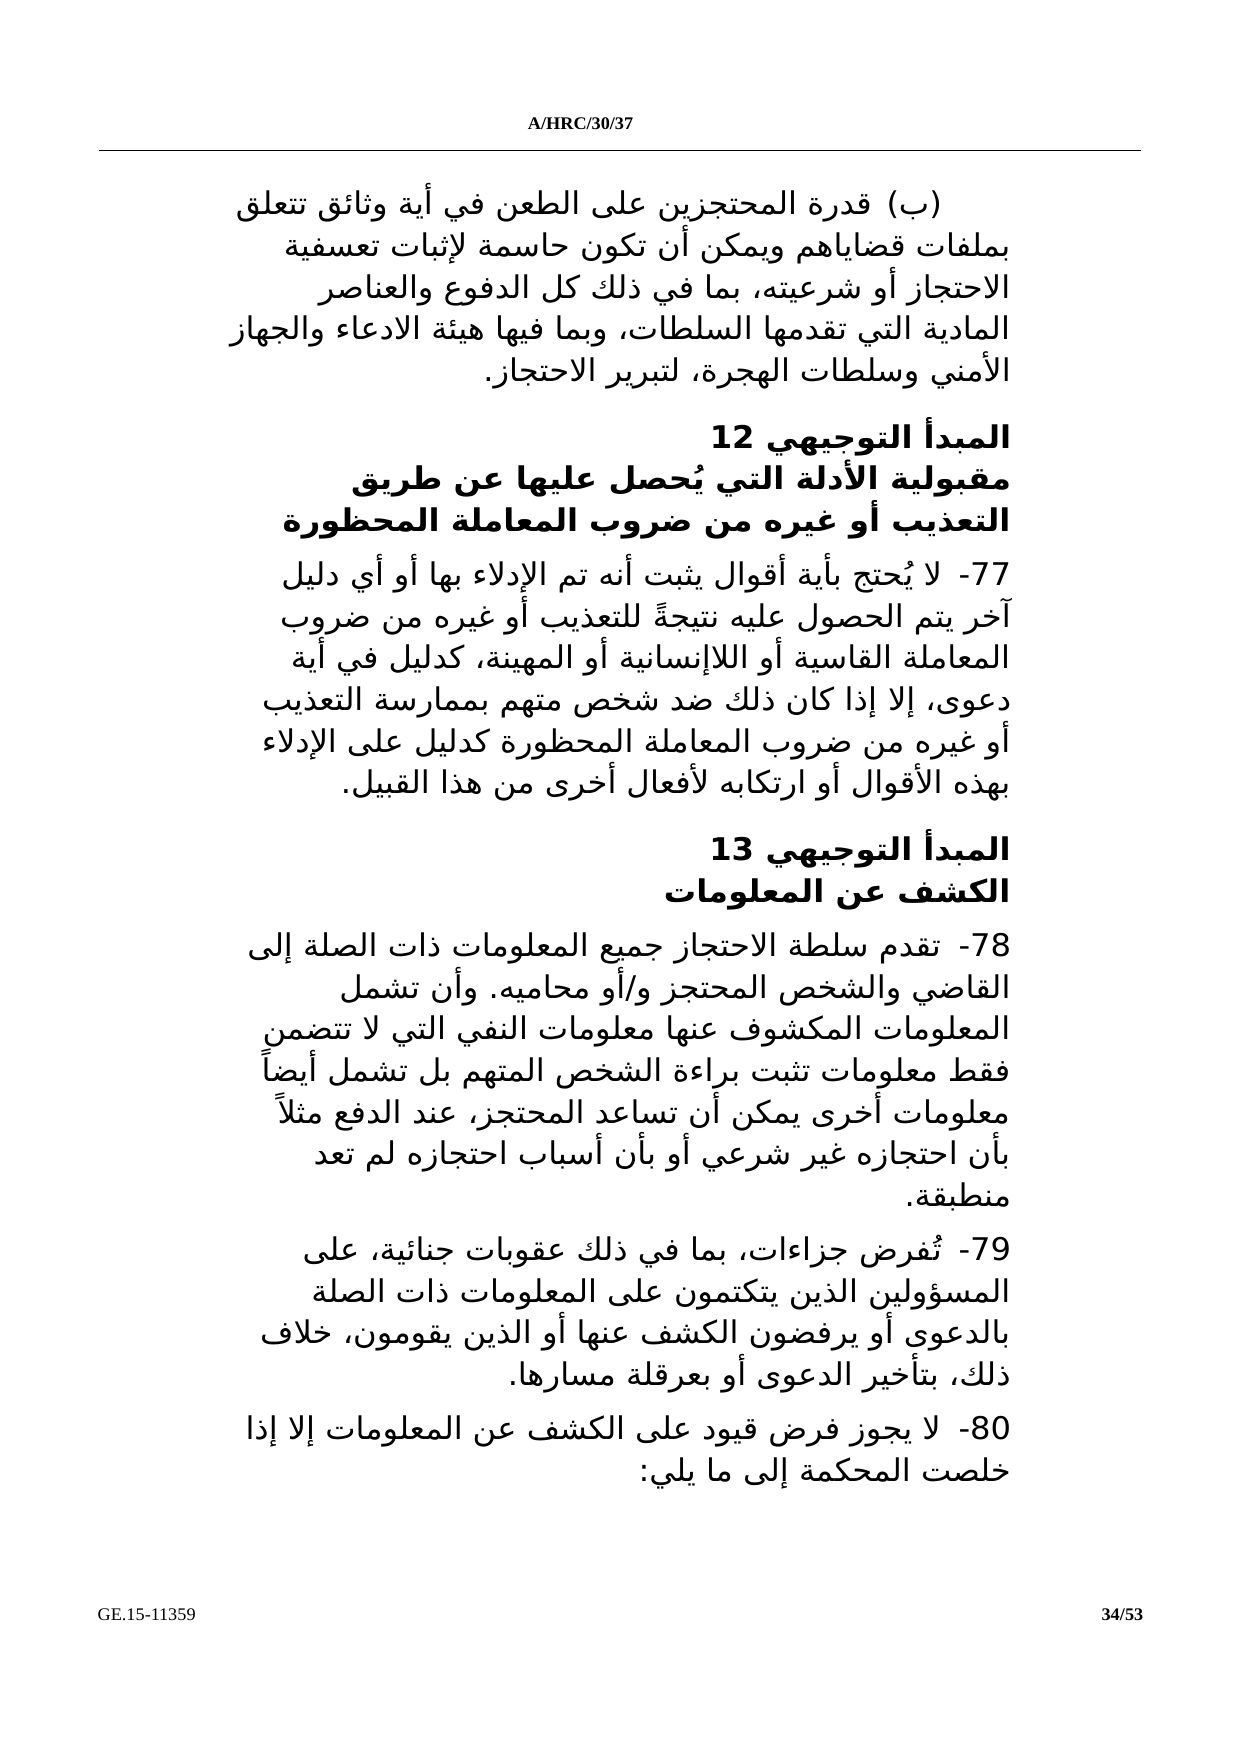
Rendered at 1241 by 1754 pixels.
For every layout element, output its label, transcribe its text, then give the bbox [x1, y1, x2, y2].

text 79- تُفرض جزاءات، بما في ذلك عقوبات جنائية، على المسؤولين الذين يتكتمون على المعلومات ذات الصلة بالدعوى أو يرفضون الكشف عنها أو الذين يقومون، خلاف ذلك، بتأخير الدعوى أو بعرقلة مسارها. [229, 1227, 1011, 1394]
text مقبولية الأدلة التي يُحصل عليها عن طريق التعذيب أو غيره من ضروب المعاملة المحظورة [229, 456, 1143, 540]
text 80- لا يجوز فرض قيود على الكشف عن المعلومات إلا إذا خلصت المحكمة إلى ما يلي: [229, 1406, 1011, 1490]
text المبدأ التوجيهي 12 [229, 415, 1143, 456]
text (ب) قدرة المحتجزين على الطعن في أية وثائق تتعلق بملفات قضاياهم ويمكن أن تكون حاسمة لإثبات تعسفية الاحتجاز أو شرعيته، بما في ذلك كل الدفوع والعناصر المادية التي تقدمها السلطات، وبما فيها هيئة الادعاء والجهاز الأمني وسلطات الهجرة، لتبرير الاحتجاز. [229, 181, 1011, 390]
text 77- لا يُحتج بأية أقوال يثبت أنه تم الإدلاء بها أو أي دليل آخر يتم الحصول عليه نتيجةً للتعذيب أو غيره من ضروب المعاملة القاسية أو اللاإنسانية أو المهينة، كدليل في أية دعوى، إلا إذا كان ذلك ضد شخص متهم بممارسة التعذيب أو غيره من ضروب المعاملة المحظورة كدليل على الإدلاء بهذه الأقوال أو ارتكابه لأفعال أخرى من هذا القبيل. [229, 552, 1011, 802]
text المبدأ التوجيهي 13 الكشف عن المعلومات [229, 827, 1143, 911]
text 78- تقدم سلطة الاحتجاز جميع المعلومات ذات الصلة إلى القاضي والشخص المحتجز و/أو محاميه. وأن تشمل المعلومات المكشوف عنها معلومات النفي التي لا تتضمن فقط معلومات تثبت براءة الشخص المتهم بل تشمل أيضاً معلومات أخرى يمكن أن تساعد المحتجز، عند الدفع مثلاً بأن احتجازه غير شرعي أو بأن أسباب احتجازه لم تعد منطبقة. [229, 923, 1011, 1215]
